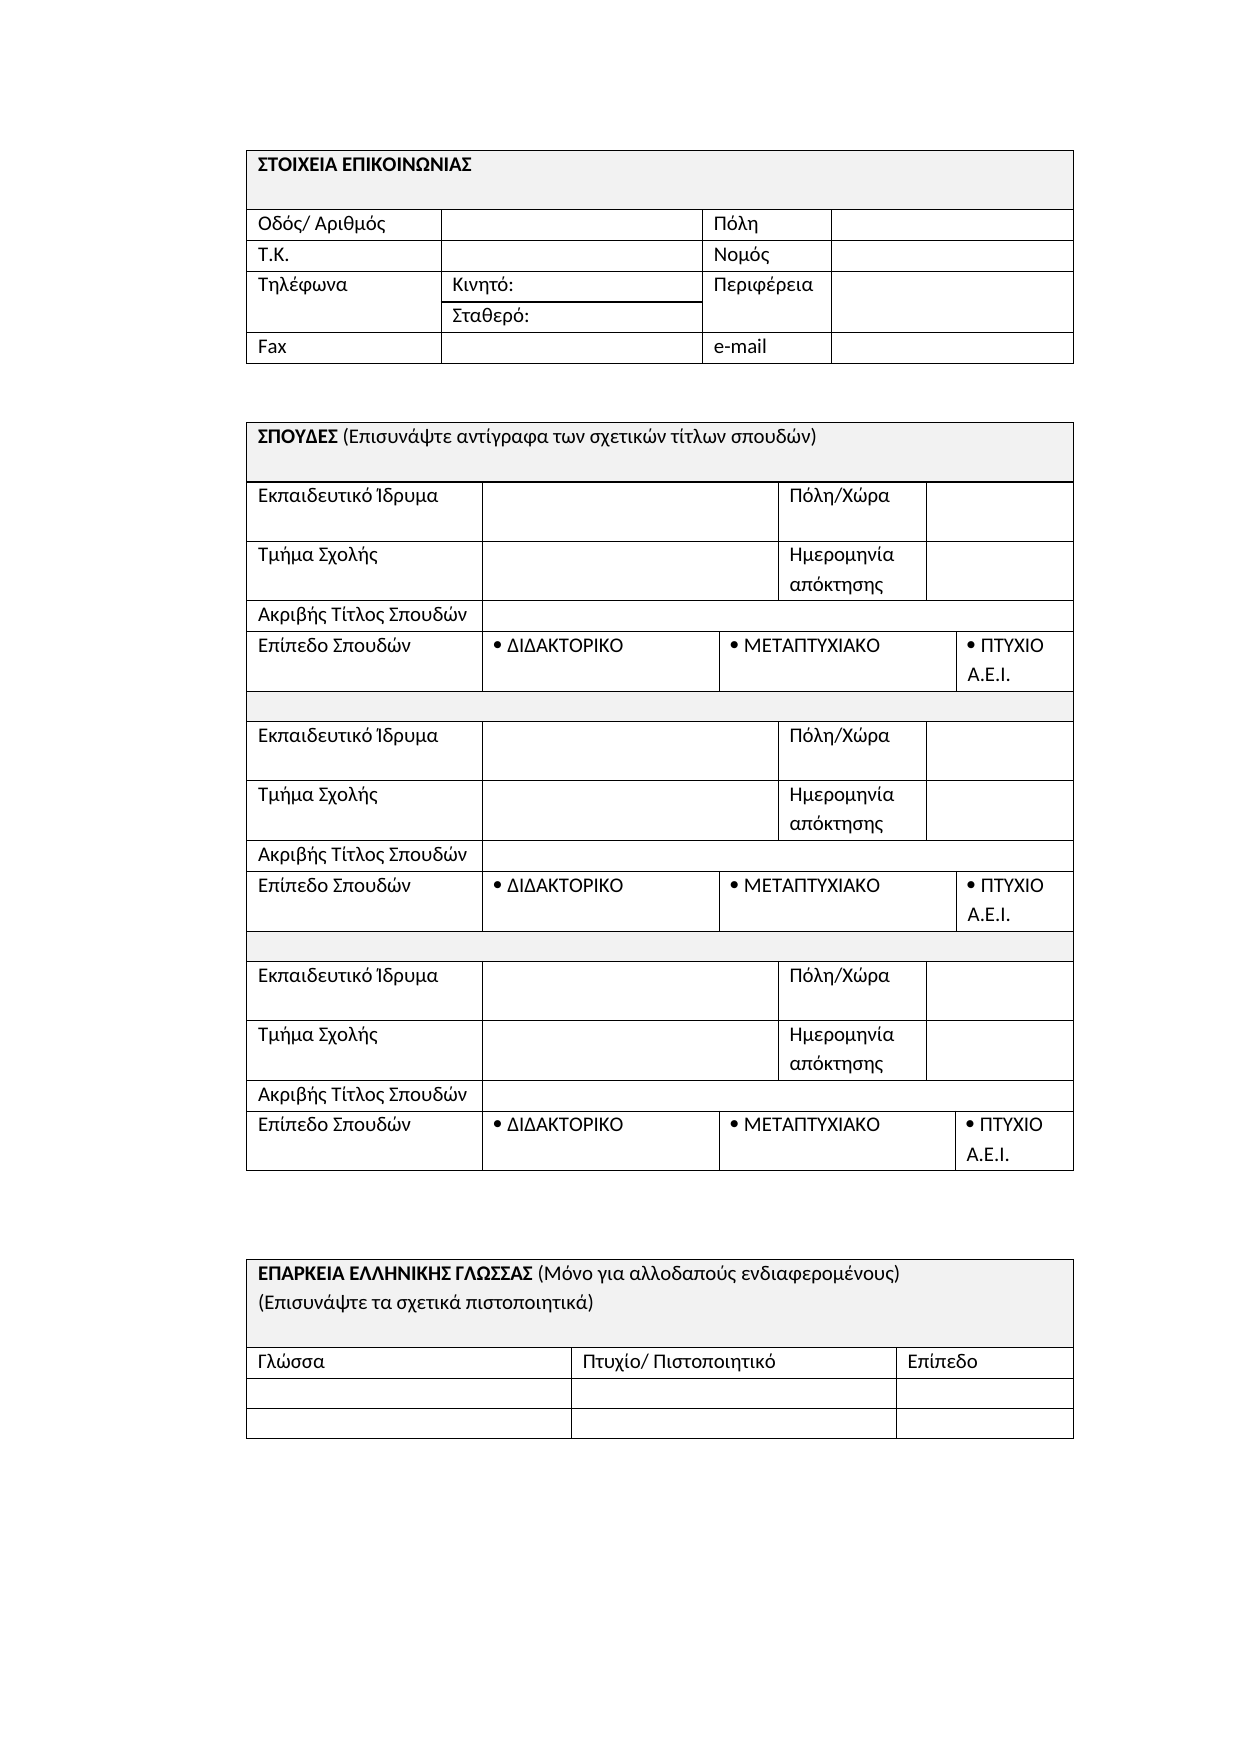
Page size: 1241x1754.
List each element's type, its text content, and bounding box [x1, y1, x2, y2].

table_cell [927, 483, 1073, 541]
table_cell Ημερομηνία απόκτησης [779, 781, 926, 840]
table_cell Πτυχίο/ Πιστοποιητικό [572, 1348, 896, 1378]
table_cell ΠΤΥΧΙΟ Α.Ε.Ι. [956, 1112, 1073, 1170]
table_cell ΜΕΤΑΠΤΥΧΙΑΚΟ [720, 1112, 955, 1170]
table_cell [483, 781, 778, 840]
table_header ΣΠΟΥΔΕΣ (Επισυνάψτε αντίγραφα των σχετικών τίτλων σπουδών) [247, 423, 1073, 481]
table_cell [483, 1081, 1073, 1111]
table_cell Κινητό: [442, 272, 702, 301]
table_cell [247, 1379, 571, 1408]
table_cell [483, 1021, 778, 1080]
table_cell ΔΙΔΑΚΤΟΡΙΚΟ [483, 1112, 719, 1170]
table_cell [483, 722, 778, 780]
table_cell [927, 1021, 1073, 1080]
table_cell Επίπεδο Σπουδών [247, 632, 482, 691]
table_cell Εκπαιδευτικό Ίδρυμα [247, 722, 482, 780]
table_cell [483, 542, 778, 600]
table_cell [832, 333, 1073, 363]
table_cell Γλώσσα [247, 1348, 571, 1378]
table_cell Εκπαιδευτικό Ίδρυμα [247, 483, 482, 541]
table_cell [927, 781, 1073, 840]
table_cell [483, 483, 778, 541]
table_cell Πόλη/Χώρα [779, 483, 926, 541]
table_cell [442, 241, 702, 271]
table_cell [832, 272, 1073, 332]
table_cell [897, 1409, 1073, 1438]
table_cell Τηλέφωνα [247, 272, 441, 332]
table_cell ΠΤΥΧΙΟ Α.Ε.Ι. [957, 872, 1073, 931]
table_cell [247, 692, 1073, 721]
table_cell Ακριβής Τίτλος Σπουδών [247, 601, 482, 631]
table_cell e-mail [703, 333, 831, 363]
table_cell Πόλη/Χώρα [779, 722, 926, 780]
table_cell ΜΕΤΑΠΤΥΧΙΑΚΟ [720, 872, 956, 931]
table_cell [832, 210, 1073, 240]
table_cell [897, 1379, 1073, 1408]
table_cell Fax [247, 333, 441, 363]
table_cell [572, 1409, 896, 1438]
table_cell Τ.Κ. [247, 241, 441, 271]
table_cell [247, 932, 1073, 961]
table_cell [572, 1379, 896, 1408]
table_cell [247, 1409, 571, 1438]
table_cell ΔΙΔΑΚΤΟΡΙΚΟ [483, 632, 719, 691]
table_cell [483, 962, 778, 1020]
table_cell Ημερομηνία απόκτησης [779, 542, 926, 600]
table_cell [927, 722, 1073, 780]
table_cell [442, 333, 702, 363]
table_cell Πόλη/Χώρα [779, 962, 926, 1020]
table_cell ΠΤΥΧΙΟ Α.Ε.Ι. [957, 632, 1073, 691]
table_cell Περιφέρεια [703, 272, 831, 332]
table_cell Σταθερό: [442, 303, 702, 332]
table_cell ΔΙΔΑΚΤΟΡΙΚΟ [483, 872, 719, 931]
table_cell [927, 962, 1073, 1020]
table_cell Τμήμα Σχολής [247, 1021, 482, 1080]
table_cell Νομός [703, 241, 831, 271]
table_cell Πόλη [703, 210, 831, 240]
table_cell [832, 241, 1073, 271]
table_cell Εκπαιδευτικό Ίδρυμα [247, 962, 482, 1020]
table_cell [927, 542, 1073, 600]
table_cell Οδός/ Αριθμός [247, 210, 441, 240]
table_cell Ακριβής Τίτλος Σπουδών [247, 841, 482, 871]
table_cell Επίπεδο [897, 1348, 1073, 1378]
table_cell [483, 601, 1073, 631]
table_cell Ημερομηνία απόκτησης [779, 1021, 926, 1080]
table_cell ΜΕΤΑΠΤΥΧΙΑΚΟ [720, 632, 956, 691]
table_cell Επίπεδο Σπουδών [247, 1112, 482, 1170]
table_cell [483, 841, 1073, 871]
table_cell Τμήμα Σχολής [247, 542, 482, 600]
table_cell ΣΤΟΙΧΕΙΑ ΕΠΙΚΟΙΝΩΝΙΑΣ [247, 151, 1073, 209]
table_header ΕΠΑΡΚΕΙΑ ΕΛΛΗΝΙΚΗΣ ΓΛΩΣΣΑΣ (Μόνο για αλλοδαπούς ενδιαφερομένους) (Επισυνάψτε τα σχετικά πιστοποιητικά) [247, 1260, 1073, 1347]
table_cell Ακριβής Τίτλος Σπουδών [247, 1081, 482, 1111]
table_cell Επίπεδο Σπουδών [247, 872, 482, 931]
table_cell [442, 210, 702, 240]
table_cell Τμήμα Σχολής [247, 781, 482, 840]
